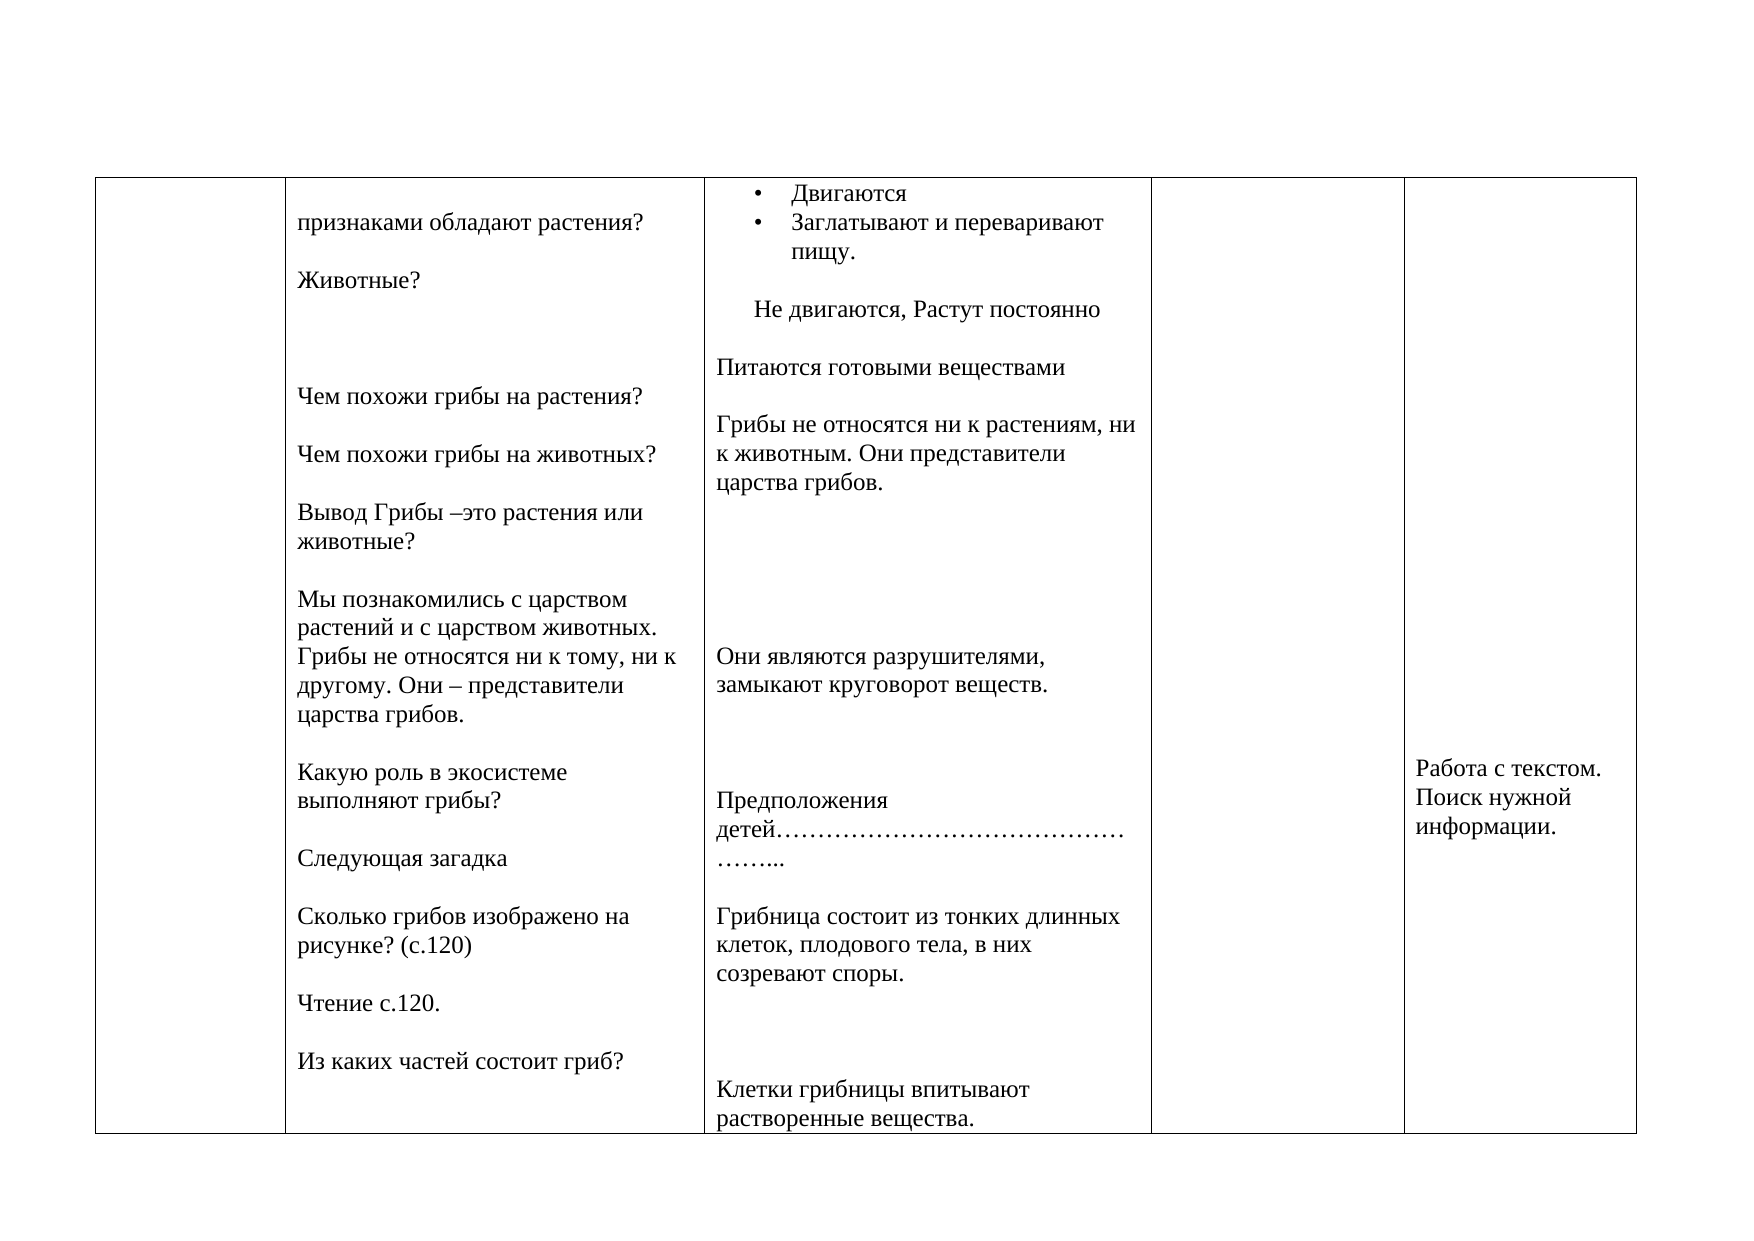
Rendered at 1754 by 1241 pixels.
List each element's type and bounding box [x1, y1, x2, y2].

table_cell [1152, 178, 1404, 1132]
table_cell [286, 178, 704, 1132]
table_cell [96, 178, 285, 1132]
table_cell [705, 178, 1151, 1132]
table_cell [1405, 178, 1636, 1132]
